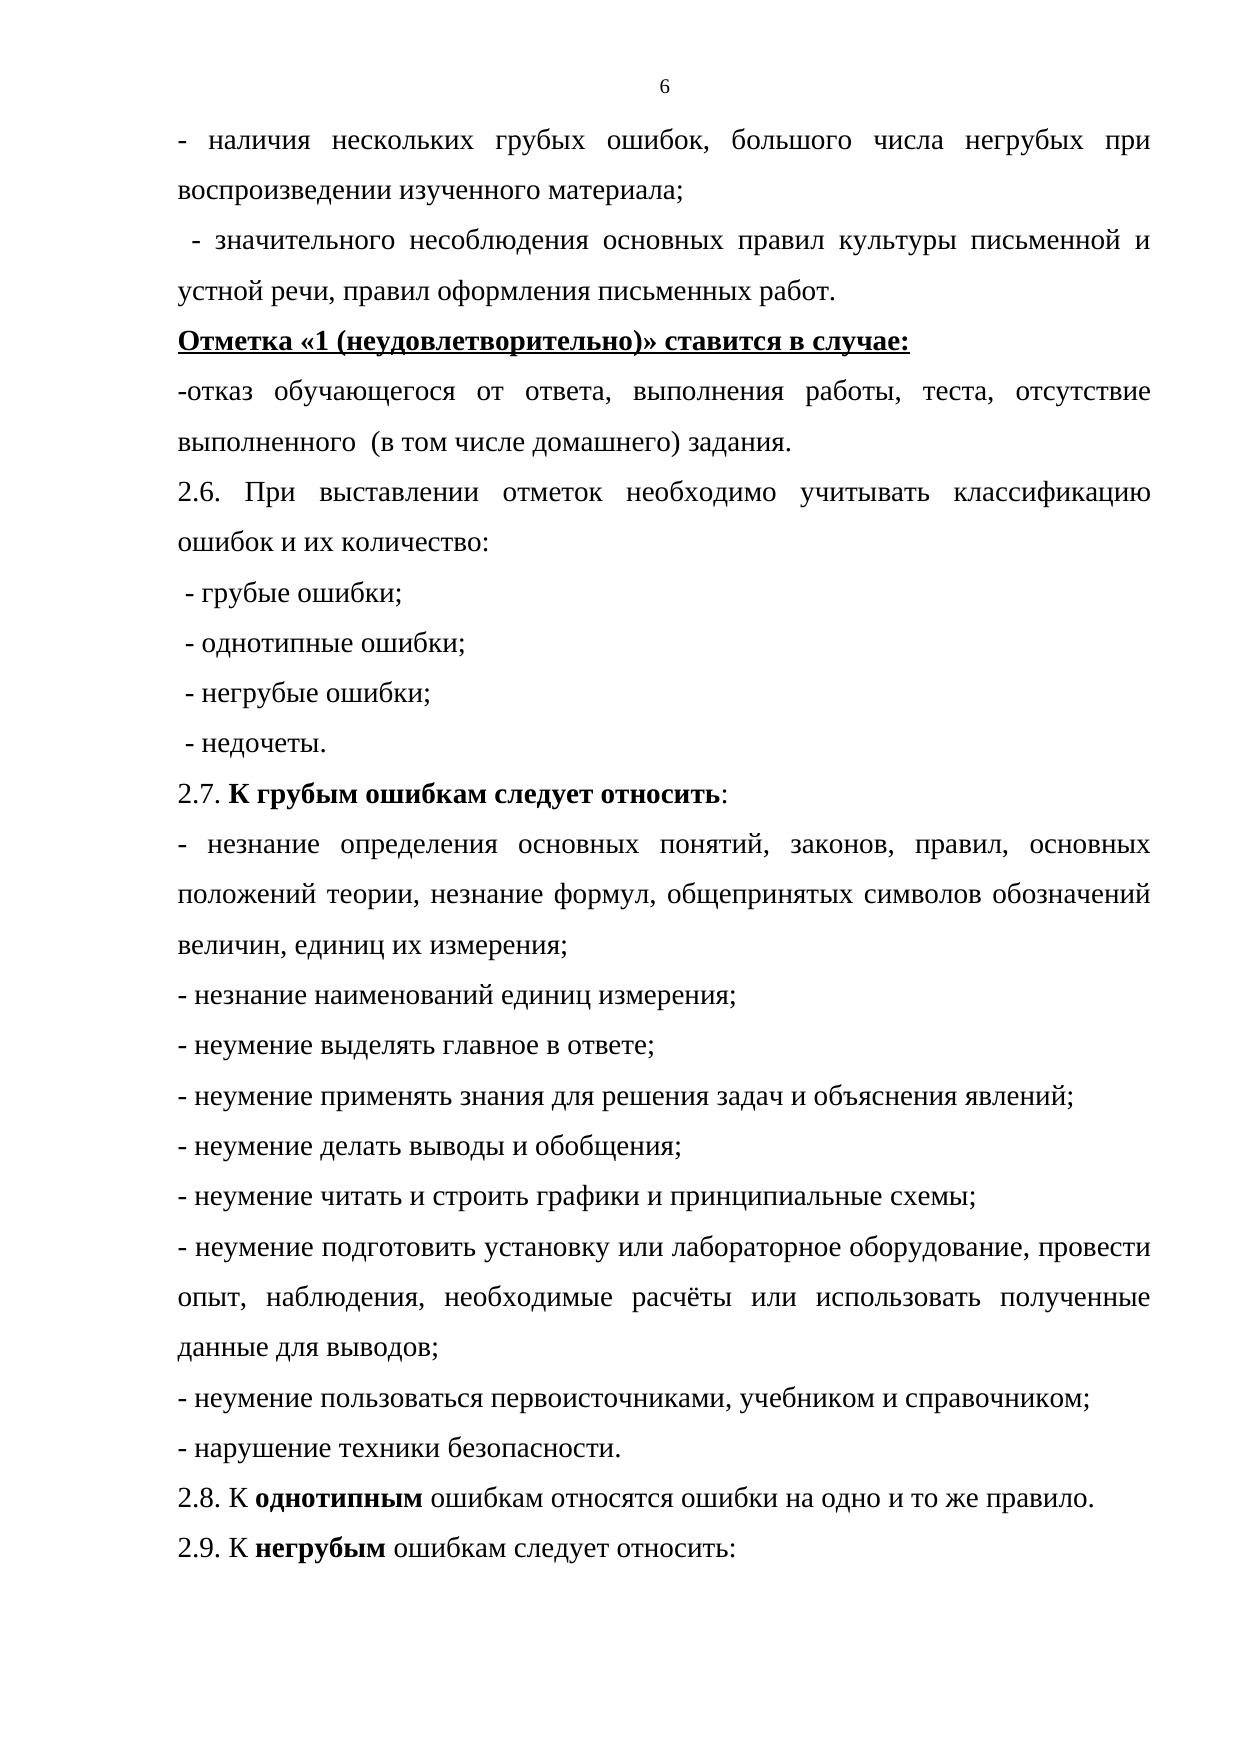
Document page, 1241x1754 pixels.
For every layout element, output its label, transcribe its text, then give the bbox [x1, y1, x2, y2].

text 2.9. К негрубым ошибкам следует относить: [177, 1531, 1152, 1564]
text -отказ обучающегося от ответа, выполнения работы, теста, отсутствие выполненного (в том числе домашнего) задания. [177, 373, 1152, 457]
text - неумение делать выводы и обобщения; [177, 1128, 1152, 1162]
text - незнание наименований единиц измерения; [177, 977, 1152, 1011]
text 2.7. К грубым ошибкам следует относить: [177, 776, 1152, 809]
text - нарушение техники безопасности. [177, 1430, 1152, 1463]
text - неумение применять знания для решения задач и объяснения явлений; [177, 1078, 1152, 1111]
text - незнание определения основных понятий, законов, правил, основных положений теории, незнание формул, общепринятых символов обозначений величин, единиц их измерения; [177, 826, 1152, 960]
text - неумение выделять главное в ответе; [177, 1027, 1152, 1061]
text Отметка «1 (неудовлетворительно)» ставится в случае: [177, 323, 1152, 357]
text - грубые ошибки; - однотипные ошибки; - негрубые ошибки; - недочеты. [177, 575, 1152, 759]
text - неумение пользоваться первоисточниками, учебником и справочником; [177, 1380, 1152, 1413]
text - неумение читать и строить графики и принципиальные схемы; [177, 1178, 1152, 1212]
text - значительного несоблюдения основных правил культуры письменной и устной речи, правил оформления письменных работ. [177, 222, 1152, 306]
text 2.6. При выставлении отметок необходимо учитывать классификацию ошибок и их количество: [177, 474, 1152, 558]
text 2.8. К однотипным ошибкам относятся ошибки на одно и то же правило. [177, 1480, 1152, 1514]
text - неумение подготовить установку или лабораторное оборудование, провести опыт, наблюдения, необходимые расчёты или использовать полученные данные для выводов; [177, 1229, 1152, 1363]
text - наличия нескольких грубых ошибок, большого числа негрубых при воспроизведении изученного материала; [177, 122, 1152, 206]
